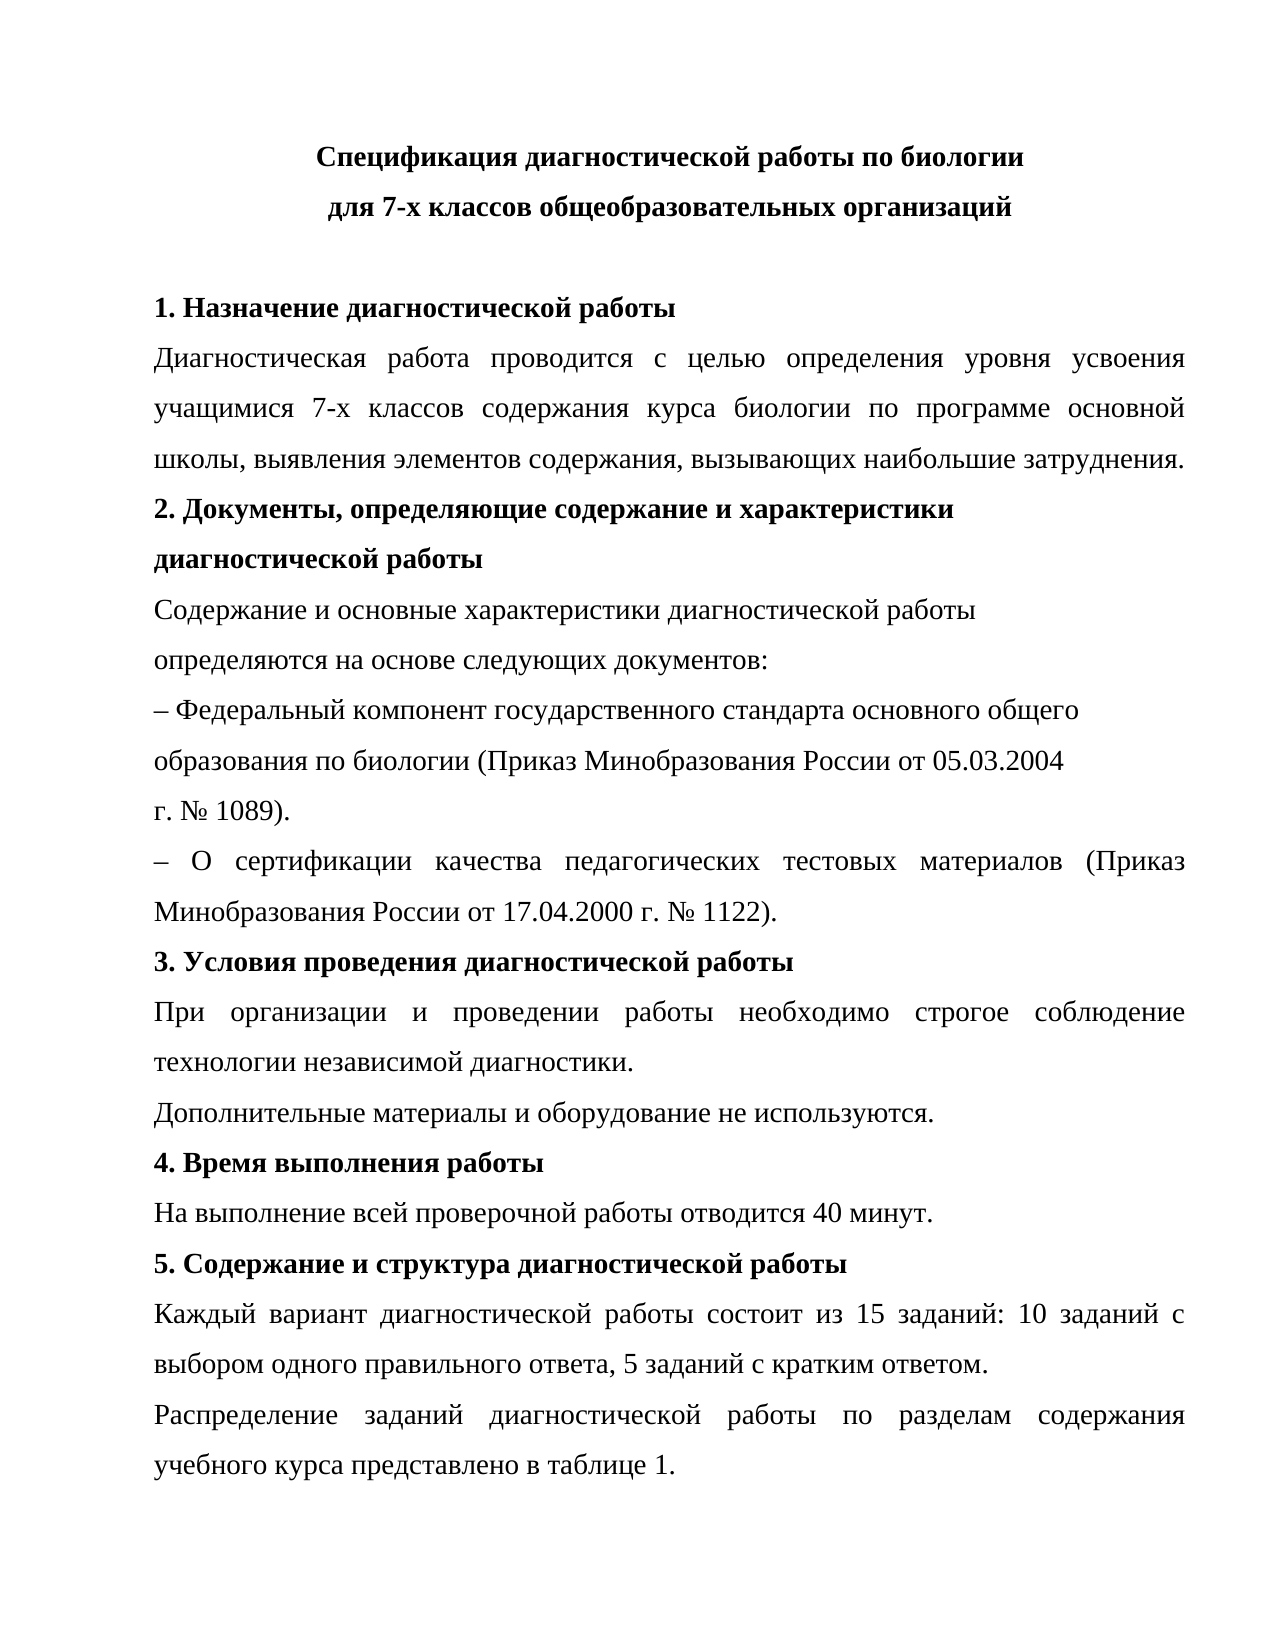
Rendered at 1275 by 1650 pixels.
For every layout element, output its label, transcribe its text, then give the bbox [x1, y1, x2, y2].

text 5. Содержание и структура диагностической работы [153, 1246, 1186, 1279]
text Каждый вариант диагностической работы состоит из 15 заданий: 10 заданий с выбором одного правильного ответа, 5 заданий с кратким ответом. [153, 1296, 1186, 1380]
text 2. Документы, определяющие содержание и характеристики [153, 491, 1186, 525]
text 4. Время выполнения работы [153, 1145, 1186, 1179]
text – О сертификации качества педагогических тестовых материалов (Приказ Минобразования России от 17.04.2000 г. № 1122). [153, 843, 1186, 927]
text Дополнительные материалы и оборудование не используются. [153, 1095, 1186, 1128]
text определяются на основе следующих документов: [153, 642, 1186, 676]
text При организации и проведении работы необходимо строгое соблюдение технологии независимой диагностики. [153, 994, 1186, 1078]
text для 7-х классов общеобразовательных организаций [153, 189, 1186, 223]
text На выполнение всей проверочной работы отводится 40 минут. [153, 1196, 1186, 1229]
text г. № 1089). [153, 793, 1186, 827]
text Содержание и основные характеристики диагностической работы [153, 592, 1186, 625]
text 3. Условия проведения диагностической работы [153, 944, 1186, 977]
text Диагностическая работа проводится с целью определения уровня усвоения учащимися 7-х классов содержания курса биологии по программе основной школы, выявления элементов содержания, вызывающих наибольшие затруднения. [153, 340, 1186, 474]
text 1. Назначение диагностической работы [153, 290, 1186, 323]
text Спецификация диагностической работы по биологии [153, 139, 1186, 172]
text – Федеральный компонент государственного стандарта основного общего [153, 692, 1186, 726]
text образования по биологии (Приказ Минобразования России от 05.03.2004 [153, 743, 1186, 776]
text диагностической работы [153, 541, 1186, 575]
text Распределение заданий диагностической работы по разделам содержания учебного курса представлено в таблице 1. [153, 1397, 1186, 1481]
